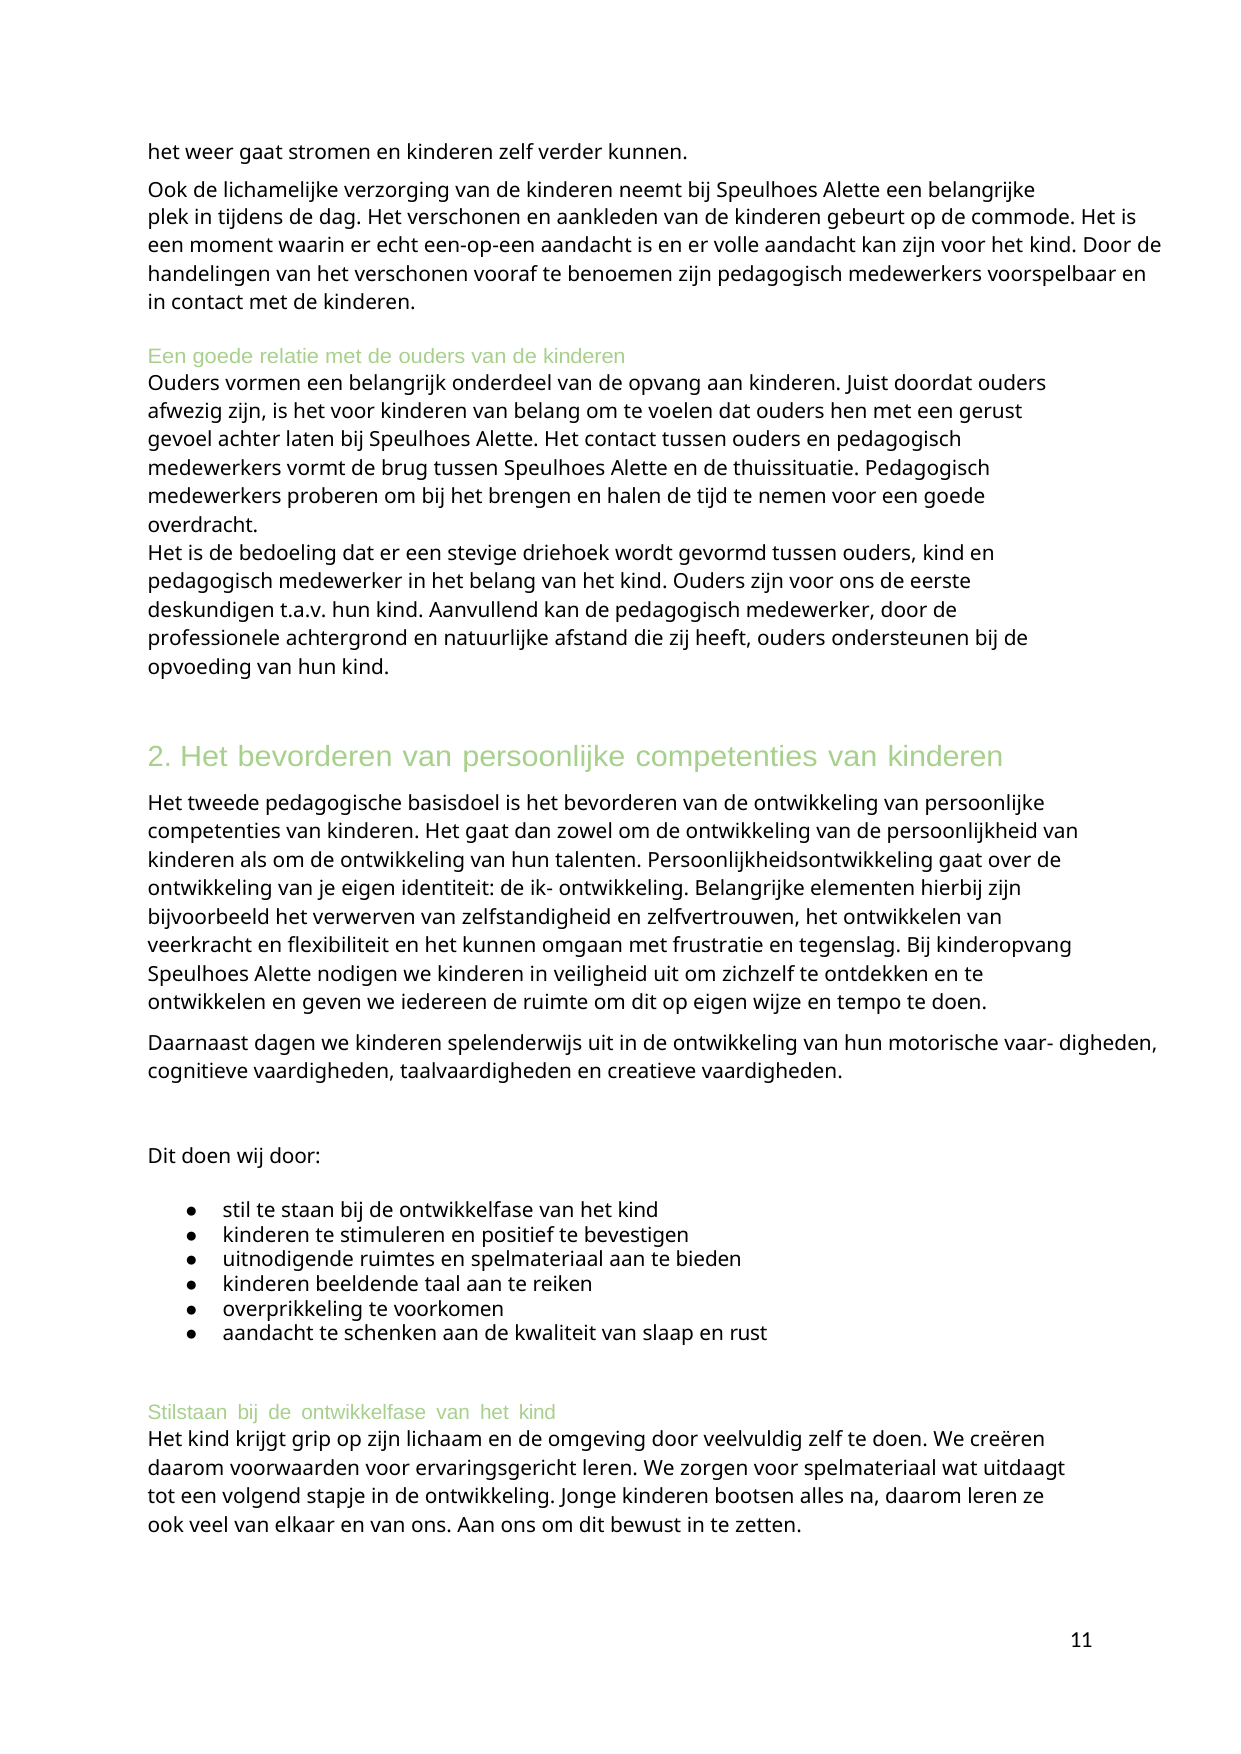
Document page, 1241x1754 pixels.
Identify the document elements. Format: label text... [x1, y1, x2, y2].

list kinderen beeldende taal aan te reiken [185, 1272, 1167, 1296]
list aandacht te schenken aan de kwaliteit van slaap en rust [185, 1321, 1167, 1345]
list stil te staan bij de ontwikkelfase van het kind [185, 1198, 1167, 1223]
text Het is de bedoeling dat er een stevige driehoek wordt gevormd tussen ouders, kind en pedagogisch medewerker in het belang van het kind. Ouders zijn voor ons de eerste deskundigen t.a.v. hun kind. Aanvullend kan de pedagogisch medewerker, door de professionele achtergrond en natuurlijke afstand die zij heeft, ouders ondersteunen bij de opvoeding van hun kind. [147, 538, 1092, 680]
text Een goede relatie met de ouders van de kinderen [147, 343, 1167, 367]
text Stilstaan bij de ontwikkelfase van het kind [147, 1400, 1167, 1424]
list kinderen te stimuleren en positief te bevestigen [185, 1223, 1167, 1247]
list uitnodigende ruimtes en spelmateriaal aan te bieden [185, 1247, 1167, 1272]
text Dit doen wij door: [147, 1142, 1167, 1170]
text Daarnaast dagen we kinderen spelenderwijs uit in de ontwikkeling van hun motorische vaar- digheden, cognitieve vaardigheden, taalvaardigheden en creatieve vaardigheden. [147, 1028, 1167, 1085]
text Het kind krijgt grip op zijn lichaam en de omgeving door veelvuldig zelf te doen. We creëren daarom voorwaarden voor ervaringsgericht leren. We zorgen voor spelmateriaal wat uitdaagt tot een volgend stapje in de ontwikkeling. Jonge kinderen bootsen alles na, daarom leren ze ook veel van elkaar en van ons. Aan ons om dit bewust in te zetten. [147, 1424, 1084, 1538]
text Het tweede pedagogische basisdoel is het bevorderen van de ontwikkeling van persoonlijke competenties van kinderen. Het gaat dan zowel om de ontwikkeling van de persoonlijkheid van kinderen als om de ontwikkeling van hun talenten. Persoonlijkheidsontwikkeling gaat over de ontwikkeling van je eigen identiteit: de ik- ontwikkeling. Belangrijke elementen hierbij zijn bijvoorbeeld het verwerven van zelfstandigheid en zelfvertrouwen, het ontwikkelen van veerkracht en flexibiliteit en het kunnen omgaan met frustratie en tegenslag. Bij kinderopvang Speulhoes Alette nodigen we kinderen in veiligheid uit om zichzelf te ontdekken en te ontwikkelen en geven we iedereen de ruimte om dit op eigen wijze en tempo te doen. [147, 788, 1084, 1016]
text Ook de lichamelijke verzorging van de kinderen neemt bij Speulhoes Alette een belangrijke [147, 178, 1167, 202]
list overprikkeling te voorkomen [185, 1296, 1167, 1321]
text plek in tijdens de dag. Het verschonen en aankleden van de kinderen gebeurt op de commode. Het is een moment waarin er echt een-op-een aandacht is en er volle aandacht kan zijn voor het kind. Door de handelingen van het verschonen vooraf te benoemen zijn pedagogisch medewerkers voorspelbaar en in contact met de kinderen. [147, 202, 1167, 316]
subtitle Het bevorderen van persoonlijke competenties van kinderen [147, 739, 1167, 773]
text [147, 137, 1091, 166]
text Ouders vormen een belangrijk onderdeel van de opvang aan kinderen. Juist doordat ouders afwezig zijn, is het voor kinderen van belang om te voelen dat ouders hen met een gerust gevoel achter laten bij Speulhoes Alette. Het contact tussen ouders en pedagogisch medewerkers vormt de brug tussen Speulhoes Alette en de thuissituatie. Pedagogisch medewerkers proberen om bij het brengen en halen de tijd te nemen voor een goede overdracht. [147, 368, 1092, 538]
